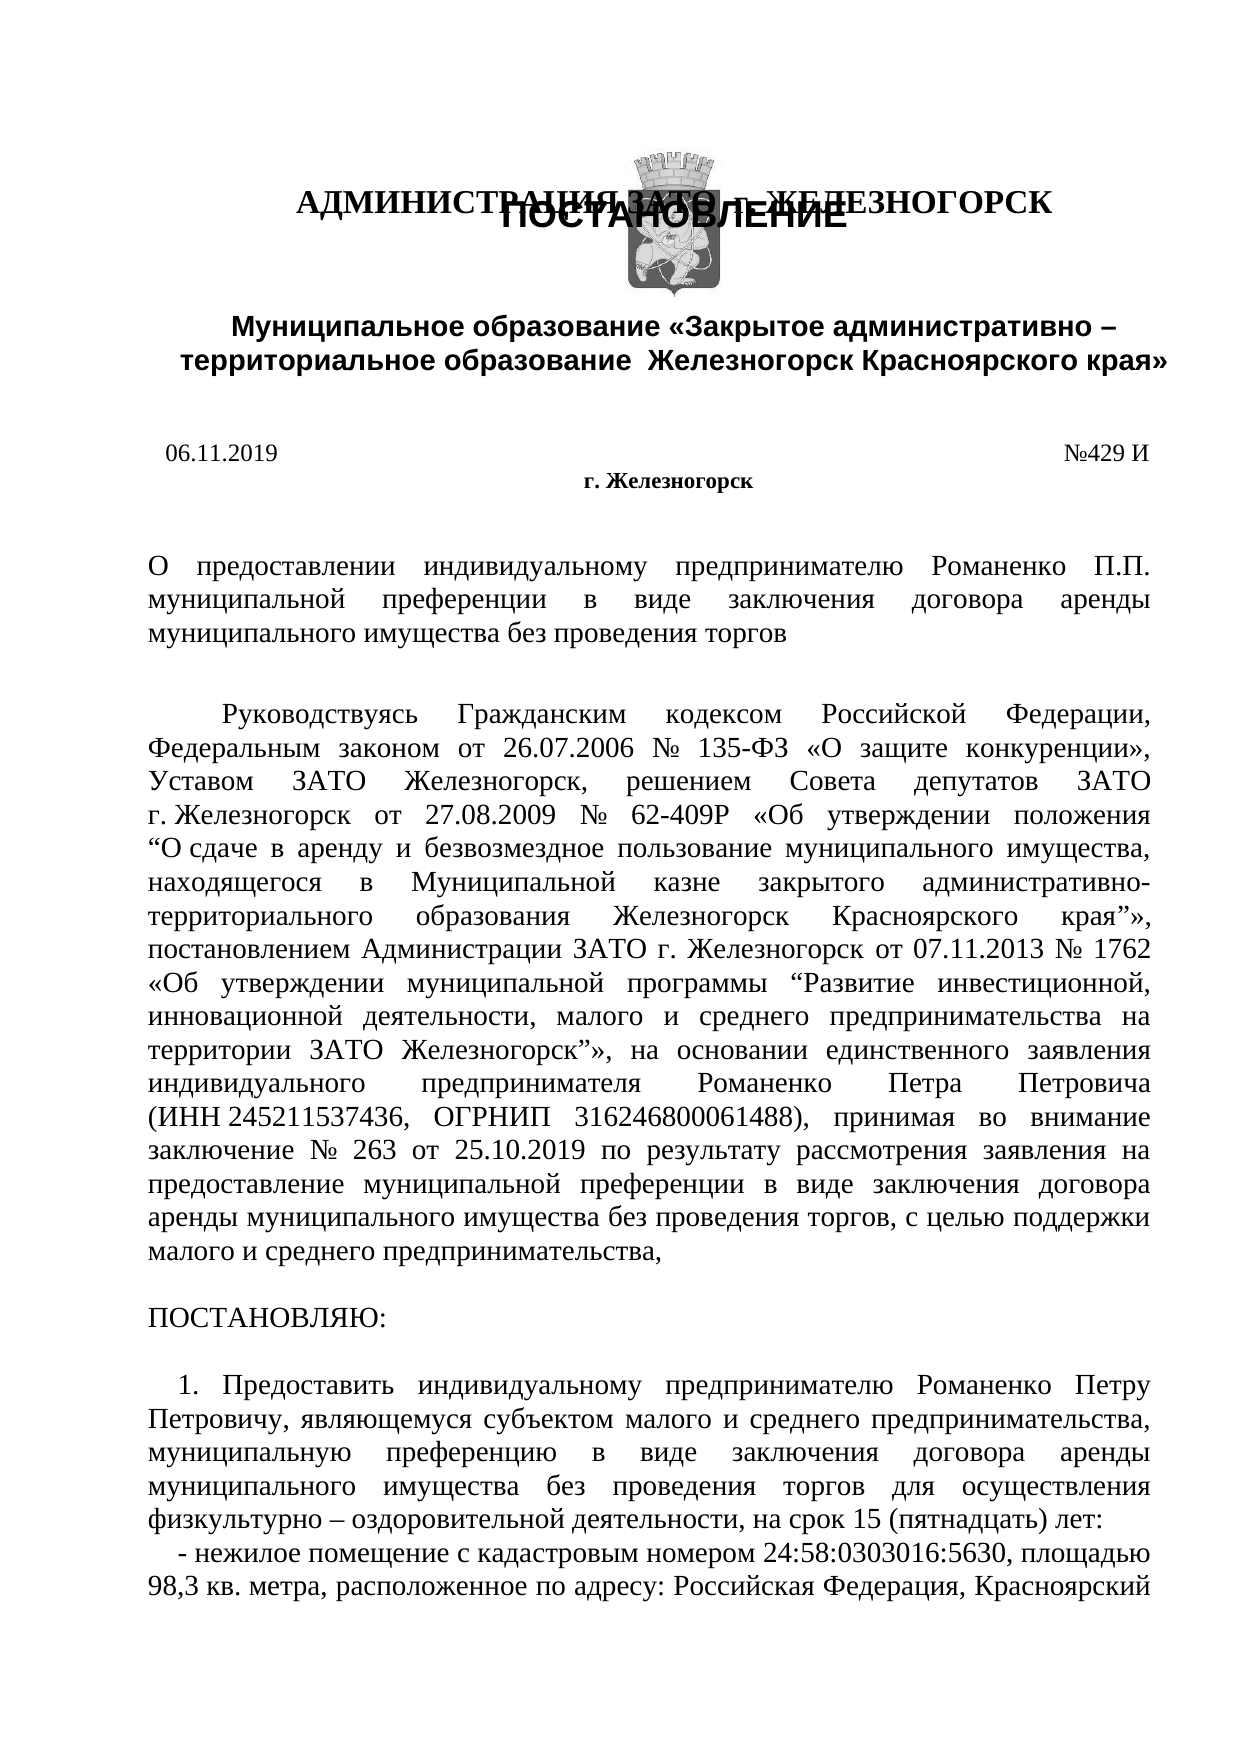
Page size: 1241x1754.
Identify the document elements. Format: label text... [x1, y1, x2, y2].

text Муниципальное образование «Закрытое административно – территориальное образование Железногорск Красноярского края» [158, 309, 1190, 376]
text О предоставлении индивидуальному предпринимателю Романенко П.П. муниципальной преференции в виде заключения договора аренды муниципального имущества без проведения торгов [148, 548, 1152, 648]
text Руководствуясь Гражданским кодексом Российской Федерации, Федеральным законом от 26.07.2006 № 135-ФЗ «О защите конкуренции», Уставом ЗАТО Железногорск, решением Совета депутатов ЗАТО г. Железногорск от 27.08.2009 № 62-409Р «Об утверждении положения “О сдаче в аренду и безвозмездное пользование муниципального имущества, находящегося в Муниципальной казне закрытого административно-территориального образования Железногорск Красноярского края”», постановлением Администрации ЗАТО г. Железногорск от 07.11.2013 № 1762 «Об утверждении муниципальной программы “Развитие инвестиционной, инновационной деятельности, малого и среднего предпринимательства на территории ЗАТО Железногорск”», на основании единственного заявления индивидуального предпринимателя Романенко Петра Петровича (ИНН 245211537436, ОГРНИП 316246800061488), принимая во внимание заключение № 263 от 25.10.2019 по результату рассмотрения заявления на предоставление муниципальной преференции в виде заключения договора аренды муниципального имущества без проведения торгов, с целью поддержки малого и среднего предпринимательства, [148, 696, 1152, 1267]
text 06.11.2019 №429 И [165, 438, 1172, 467]
text ПОСТАНОВЛЕНИЕ [158, 192, 1190, 235]
text ПОСТАНОВЛЯЮ: [148, 1300, 1152, 1334]
text г. Железногорск [165, 467, 1172, 494]
text 1. Предоставить индивидуальному предпринимателю Романенко Петру Петровичу, являющемуся субъектом малого и среднего предпринимательства, муниципальную преференцию в виде заключения договора аренды муниципального имущества без проведения торгов для осуществления физкультурно – оздоровительной деятельности, на срок 15 (пятнадцать) лет: [148, 1367, 1152, 1535]
